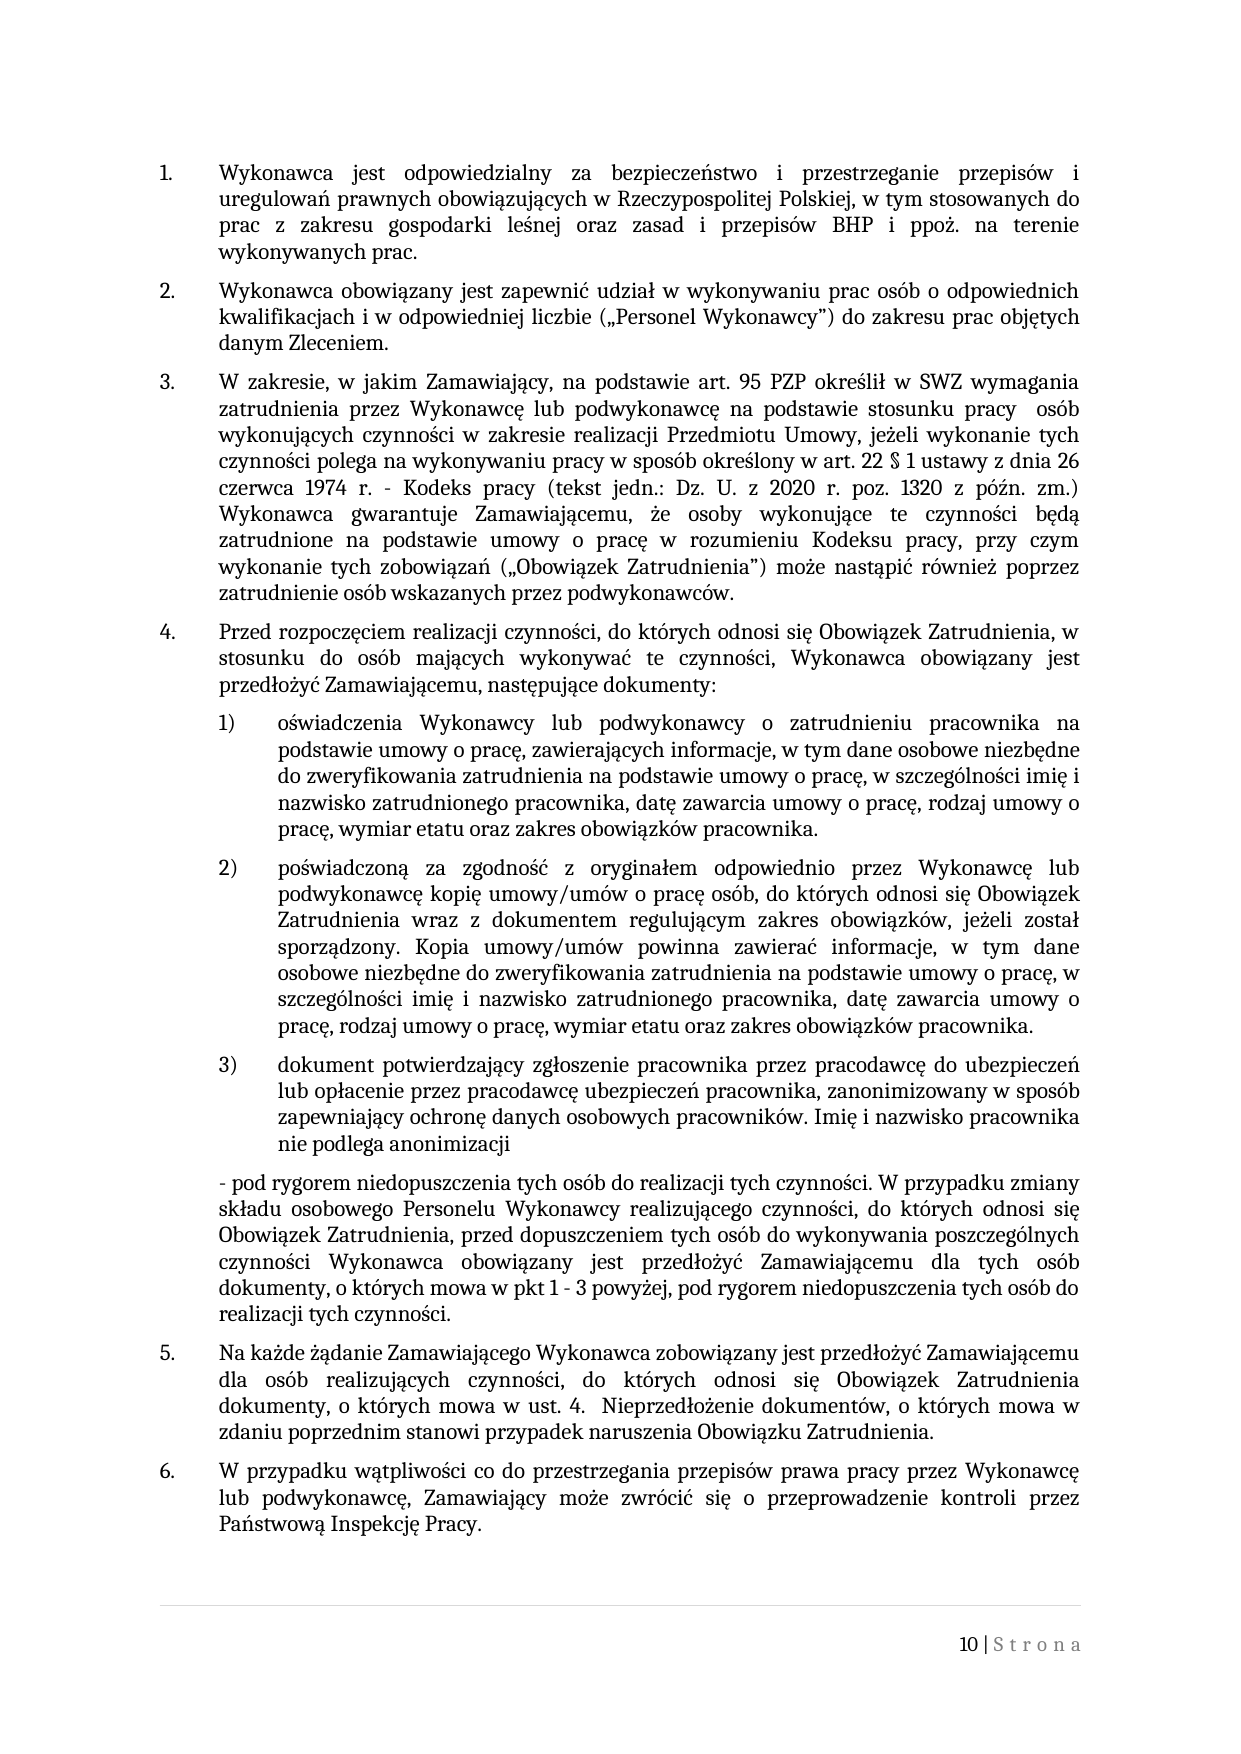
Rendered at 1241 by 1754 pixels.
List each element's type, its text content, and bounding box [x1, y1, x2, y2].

text 2) poświadczoną za zgodność z oryginałem odpowiednio przez Wykonawcę lub podwykonawcę kopię umowy/umów o pracę osób, do których odnosi się Obowiązek Zatrudnienia wraz z dokumentem regulującym zakres obowiązków, jeżeli został sporządzony. Kopia umowy/umów powinna zawierać informacje, w tym dane osobowe niezbędne do zweryfikowania zatrudnienia na podstawie umowy o pracę, w szczególności imię i nazwisko zatrudnionego pracownika, datę zawarcia umowy o pracę, rodzaj umowy o pracę, wymiar etatu oraz zakres obowiązków pracownika. [218, 854, 1081, 1039]
text 3) dokument potwierdzający zgłoszenie pracownika przez pracodawcę do ubezpieczeń lub opłacenie przez pracodawcę ubezpieczeń pracownika, zanonimizowany w sposób zapewniający ochronę danych osobowych pracowników. Imię i nazwisko pracownika nie podlega anonimizacji [218, 1051, 1081, 1157]
text 5. Na każde żądanie Zamawiającego Wykonawca zobowiązany jest przedłożyć Zamawiającemu dla osób realizujących czynności, do których odnosi się Obowiązek Zatrudnienia dokumenty, o których mowa w ust. 4. Nieprzedłożenie dokumentów, o których mowa w zdaniu poprzednim stanowi przypadek naruszenia Obowiązku Zatrudnienia. [159, 1340, 1081, 1445]
list Wykonawca obowiązany jest zapewnić udział w wykonywaniu prac osób o odpowiednich kwalifikacjach i w odpowiedniej liczbie („Personel Wykonawcy”) do zakresu prac objętych danym Zleceniem. [159, 277, 1081, 356]
text - pod rygorem niedopuszczenia tych osób do realizacji tych czynności. W przypadku zmiany składu osobowego Personelu Wykonawcy realizującego czynności, do których odnosi się Obowiązek Zatrudnienia, przed dopuszczeniem tych osób do wykonywania poszczególnych czynności Wykonawca obowiązany jest przedłożyć Zamawiającemu dla tych osób dokumenty, o których mowa w pkt 1 - 3 powyżej, pod rygorem niedopuszczenia tych osób do realizacji tych czynności. [218, 1169, 1081, 1327]
list Wykonawca jest odpowiedzialny za bezpieczeństwo i przestrzeganie przepisów i uregulowań prawnych obowiązujących w Rzeczypospolitej Polskiej, w tym stosowanych do prac z zakresu gospodarki leśnej oraz zasad i przepisów BHP i ppoż. na terenie wykonywanych prac. [159, 159, 1081, 265]
text 1) oświadczenia Wykonawcy lub podwykonawcy o zatrudnieniu pracownika na podstawie umowy o pracę, zawierających informacje, w tym dane osobowe niezbędne do zweryfikowania zatrudnienia na podstawie umowy o pracę, w szczególności imię i nazwisko zatrudnionego pracownika, datę zawarcia umowy o pracę, rodzaj umowy o pracę, wymiar etatu oraz zakres obowiązków pracownika. [218, 710, 1081, 842]
text 6. W przypadku wątpliwości co do przestrzegania przepisów prawa pracy przez Wykonawcę lub podwykonawcę, Zamawiający może zwrócić się o przeprowadzenie kontroli przez Państwową Inspekcję Pracy. [159, 1458, 1081, 1537]
list W zakresie, w jakim Zamawiający, na podstawie art. 95 PZP określił w SWZ wymagania zatrudnienia przez Wykonawcę lub podwykonawcę na podstawie stosunku pracy osób wykonujących czynności w zakresie realizacji Przedmiotu Umowy, jeżeli wykonanie tych czynności polega na wykonywaniu pracy w sposób określony w art. 22 § 1 ustawy z dnia 26 czerwca 1974 r. - Kodeks pracy (tekst jedn.: Dz. U. z 2020 r. poz. 1320 z późn. zm.) Wykonawca gwarantuje Zamawiającemu, że osoby wykonujące te czynności będą zatrudnione na podstawie umowy o pracę w rozumieniu Kodeksu pracy, przy czym wykonanie tych zobowiązań („Obowiązek Zatrudnienia”) może nastąpić również poprzez zatrudnienie osób wskazanych przez podwykonawców. [159, 369, 1081, 606]
text 4. Przed rozpoczęciem realizacji czynności, do których odnosi się Obowiązek Zatrudnienia, w stosunku do osób mających wykonywać te czynności, Wykonawca obowiązany jest przedłożyć Zamawiającemu, następujące dokumenty: [159, 619, 1081, 698]
